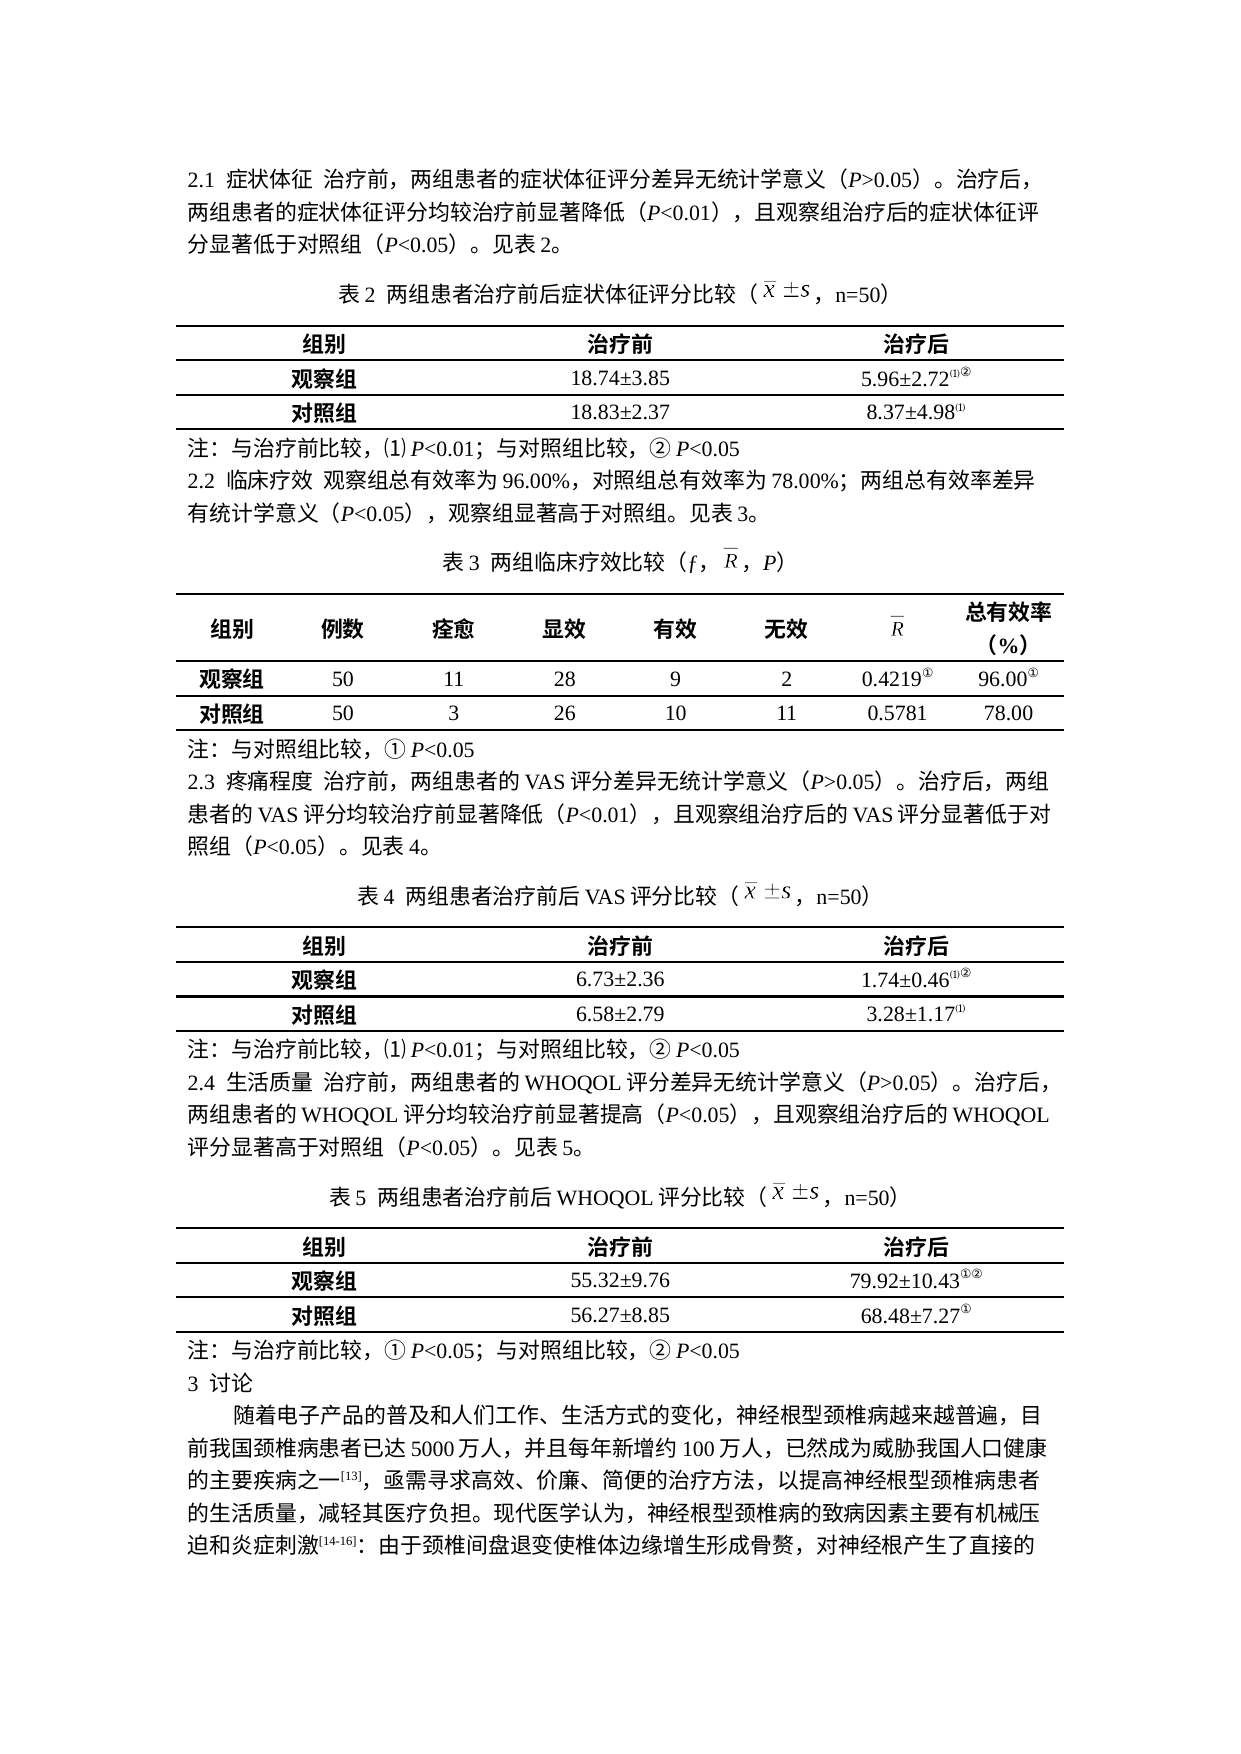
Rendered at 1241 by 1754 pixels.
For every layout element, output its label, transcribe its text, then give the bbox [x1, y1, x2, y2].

table_cell 对照组 [176, 998, 472, 1030]
table_header 显效 [509, 595, 620, 660]
table_header 例数 [287, 595, 398, 660]
table_header 治疗前 [472, 1229, 768, 1262]
table_cell 对照组 [176, 396, 472, 428]
table_header 组别 [176, 327, 472, 359]
table_cell 1.74±0.46⑴② [768, 963, 1064, 995]
table_header 治疗后 [768, 327, 1064, 359]
table_cell 50 [287, 697, 398, 729]
table_header 无效 [731, 595, 842, 660]
table_header 痊愈 [398, 595, 509, 660]
table_header 组别 [176, 928, 472, 961]
table_cell 10 [620, 697, 731, 729]
text 2.3 疼痛程度 治疗前，两组患者的VAS评分差异无统计学意义（P>0.05）。治疗后，两组患者的VAS评分均较治疗前显著降低（P<0.01），且观察组治疗后的VAS评分显著低于对照组（P<0.05）。见表4。 [187, 764, 1053, 861]
table_cell 观察组 [176, 662, 287, 694]
table_cell 79.92±10.43①② [768, 1264, 1064, 1296]
table_cell 6.58±2.79 [472, 998, 768, 1030]
table_header 治疗前 [472, 928, 768, 961]
table_cell 68.48±7.27① [768, 1298, 1064, 1331]
table_header 治疗前 [472, 327, 768, 359]
table_header 组别 [176, 595, 287, 660]
table_cell 18.83±2.37 [472, 396, 768, 428]
table_cell 18.74±3.85 [472, 361, 768, 394]
text 注：与治疗前比较，①P<0.05；与对照组比较，②P<0.05 [187, 1333, 1053, 1365]
table_cell 78.00 [953, 697, 1064, 729]
table_cell 28 [509, 662, 620, 694]
table_header 治疗后 [768, 928, 1064, 961]
table_cell 观察组 [176, 361, 472, 394]
table_header 有效 [620, 595, 731, 660]
table_cell 2 [731, 662, 842, 694]
table_cell 0.5781 [842, 697, 953, 729]
table_cell 3.28±1.17⑴ [768, 998, 1064, 1030]
table_cell 11 [731, 697, 842, 729]
table_cell 对照组 [176, 697, 287, 729]
table_cell 观察组 [176, 963, 472, 995]
table_cell 50 [287, 662, 398, 694]
text 注：与治疗前比较，⑴P<0.01；与对照组比较，②P<0.05 [187, 430, 1053, 463]
table_cell 观察组 [176, 1264, 472, 1296]
table_cell 对照组 [176, 1298, 472, 1331]
text 2.2 临床疗效 观察组总有效率为96.00%，对照组总有效率为78.00%；两组总有效率差异有统计学意义（P<0.05），观察组显著高于对照组。见表3。 [187, 463, 1053, 528]
table_cell 3 [398, 697, 509, 729]
text 2.4 生活质量 治疗前，两组患者的WHOQOL评分差异无统计学意义（P>0.05）。治疗后，两组患者的WHOQOL评分均较治疗前显著提高（P<0.05），且观察组治疗后的WHOQOL评分显著高于对照组（P<0.05）。见表5。 [187, 1064, 1053, 1162]
table_cell 55.32±9.76 [472, 1264, 768, 1296]
text 3 讨论 [187, 1365, 1053, 1398]
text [187, 1398, 1053, 1560]
text 表2 两组患者治疗前后症状体征评分比较（，n=50） [187, 259, 1053, 324]
table_cell 9 [620, 662, 731, 694]
table_cell 6.73±2.36 [472, 963, 768, 995]
text 2.1 症状体征 治疗前，两组患者的症状体征评分差异无统计学意义（P>0.05）。治疗后，两组患者的症状体征评分均较治疗前显著降低（P<0.01），且观察组治疗后的症状体征评分显著低于对照组（P<0.05）。见表2。 [187, 162, 1053, 259]
table_header 总有效率（%） [953, 595, 1064, 660]
table_cell 0.4219① [842, 662, 953, 694]
table_cell 11 [398, 662, 509, 694]
text 注：与对照组比较，①P<0.05 [187, 731, 1053, 764]
table_cell 5.96±2.72⑴② [768, 361, 1064, 394]
table_header [842, 595, 953, 660]
text 注：与治疗前比较，⑴P<0.01；与对照组比较，②P<0.05 [187, 1032, 1053, 1064]
table_cell 26 [509, 697, 620, 729]
text 表5 两组患者治疗前后WHOQOL评分比较（，n=50） [187, 1162, 1053, 1227]
text 表4 两组患者治疗前后VAS评分比较（，n=50） [187, 861, 1053, 926]
text 表3 两组临床疗效比较（ƒ，，P） [187, 528, 1053, 593]
table_header 治疗后 [768, 1229, 1064, 1262]
table_cell 8.37±4.98⑴ [768, 396, 1064, 428]
table_header 组别 [176, 1229, 472, 1262]
table_cell 56.27±8.85 [472, 1298, 768, 1331]
table_cell 96.00① [953, 662, 1064, 694]
